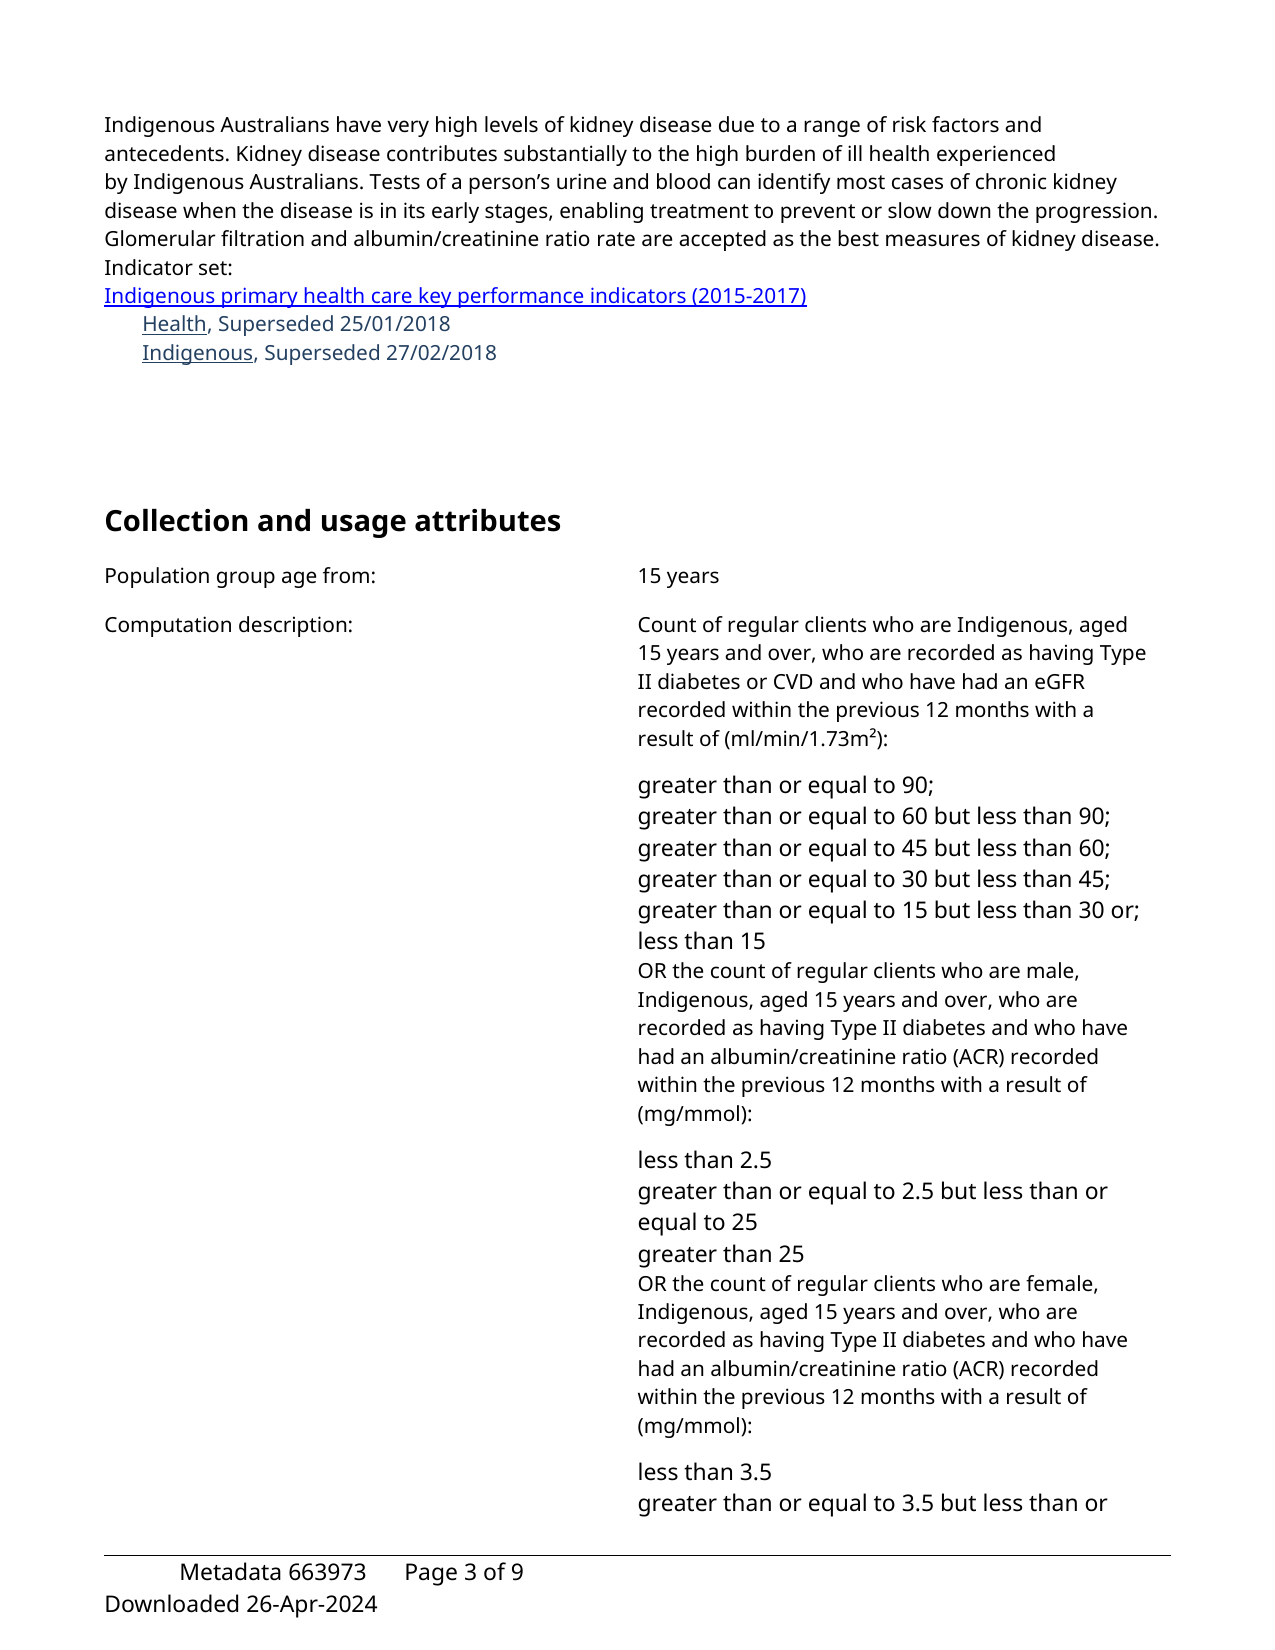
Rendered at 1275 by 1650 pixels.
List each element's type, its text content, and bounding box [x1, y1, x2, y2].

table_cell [93, 600, 626, 1529]
table_cell Population group age from: [93, 550, 626, 600]
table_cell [626, 600, 1159, 1529]
table_cell 15 years [626, 550, 1159, 600]
table_header Collection and usage attributes [93, 455, 1159, 550]
